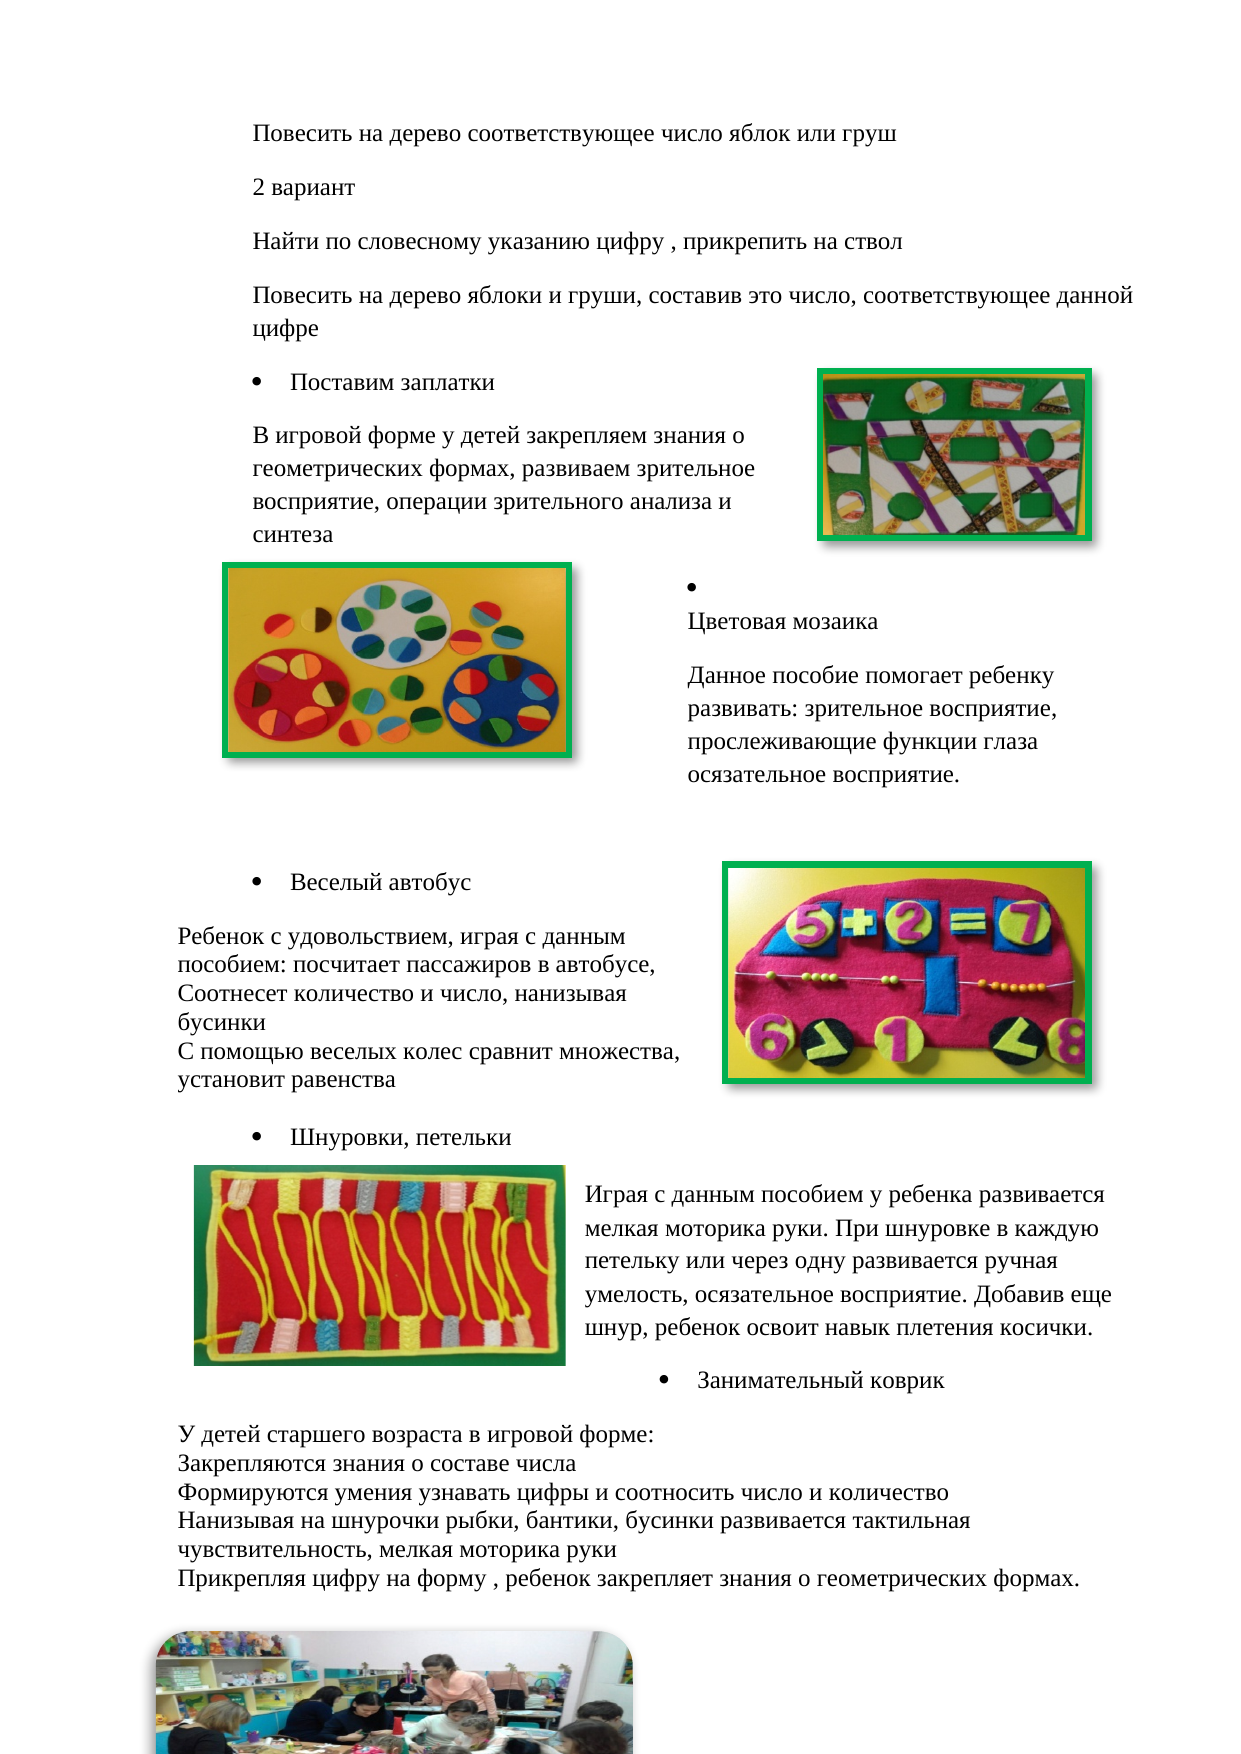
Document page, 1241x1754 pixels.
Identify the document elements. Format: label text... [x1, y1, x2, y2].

picture [728, 896, 1085, 921]
text Данное пособие помогает ребенку развивать: зрительное восприятие, прослеживающие функции глаза осязательное восприятие. [252, 660, 1152, 788]
text Соотнесет количество и число, нанизывая бусинки [177, 978, 1152, 1036]
text Формируются умения узнавать цифры и соотносить число и количество [177, 1477, 1152, 1506]
picture [155, 1631, 633, 1754]
text Играя с данным пособием у ребенка развивается мелкая моторика руки. При шнуровке в каждую петельку или через одну развивается ручная умелость, осязательное восприятие. Добавив еще шнур, ребенок освоит навык плетения косички. [177, 1179, 1152, 1340]
picture [228, 568, 566, 752]
text Повесить на дерево соответствующее число яблок или груш [252, 118, 1152, 147]
text У детей старшего возраста в игровой форме: [177, 1419, 1152, 1448]
text Прикрепляя цифру на форму , ребенок закрепляет знания о геометрических формах. [177, 1563, 1152, 1592]
picture [823, 395, 1085, 420]
text Закрепляются знания о составе числа [177, 1448, 1152, 1477]
text Найти по словесному указанию цифру , прикрепить на ствол [252, 226, 1152, 254]
list Веселый автобус [252, 867, 1152, 896]
list Шнуровки, петельки [252, 1122, 1152, 1151]
picture [193, 1165, 566, 1179]
picture [193, 1340, 566, 1366]
list Занимательный коврик [252, 1366, 1152, 1394]
list Поставим заплатки [252, 367, 1152, 395]
text Повесить на дерево яблоки и груши, составив это число, соответствующее данной цифре [252, 280, 1152, 341]
text В игровой форме у детей закрепляем знания о геометрических формах, развиваем зрительное восприятие, операции зрительного анализа и синтеза [252, 420, 1152, 548]
text Нанизывая на шнурочки рыбки, бантики, бусинки развивается тактильная чувствительность, мелкая моторика руки [177, 1506, 1152, 1563]
text 2 вариант [252, 172, 1152, 201]
text С помощью веселых колес сравнит множества, установит равенства [177, 1036, 1152, 1093]
list Цветовая мозаика [252, 573, 1152, 635]
text Ребенок с удовольствием, играя с данным пособием: посчитает пассажиров в автобусе, [177, 921, 1152, 978]
